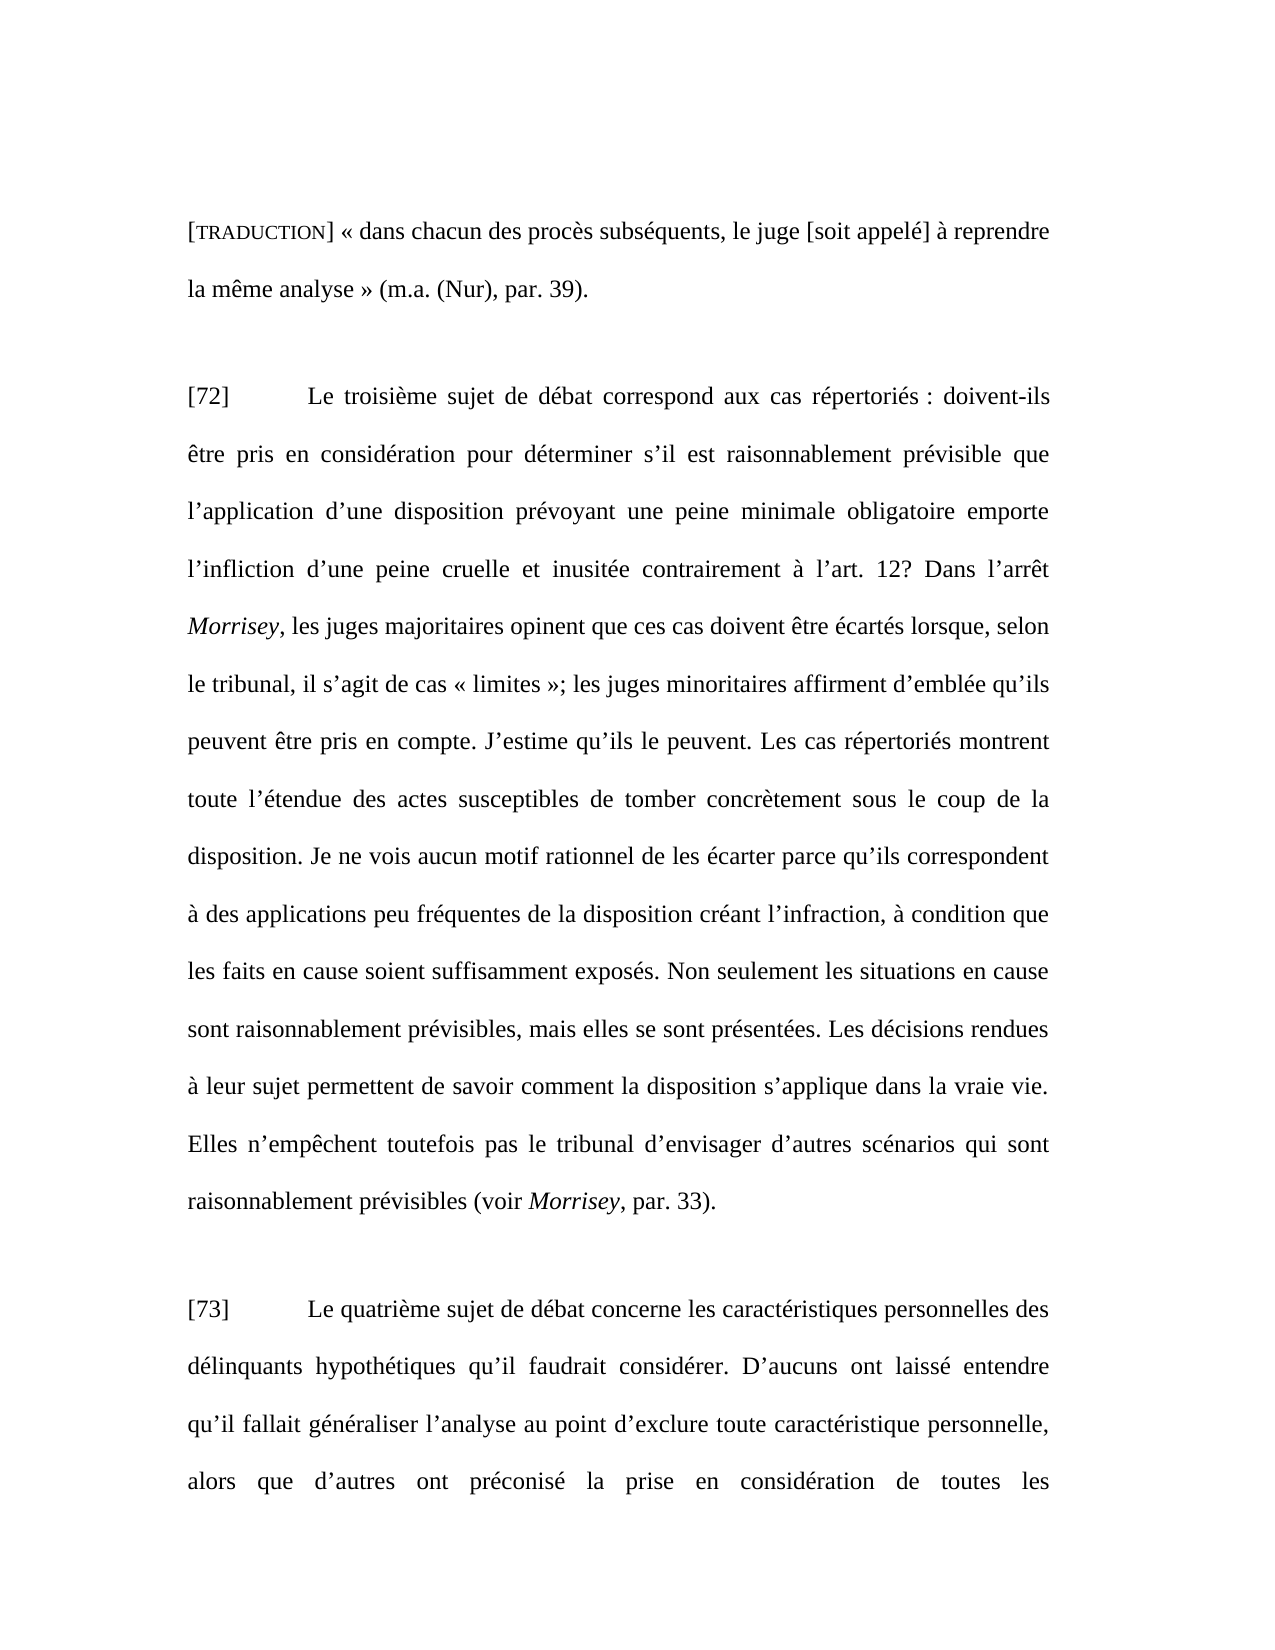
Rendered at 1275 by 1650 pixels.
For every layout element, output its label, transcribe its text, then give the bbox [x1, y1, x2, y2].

text Le troisième sujet de débat correspond aux cas répertoriés : doivent-ils être pris en considération pour déterminer s’il est raisonnablement prévisible que l’application d’une disposition prévoyant une peine minimale obligatoire emporte l’infliction d’une peine cruelle et inusitée contrairement à l’art. 12? Dans l’arrêt Morrisey, les juges majoritaires opinent que ces cas doivent être écartés lorsque, selon le tribunal, il s’agit de cas « limites »; les juges minoritaires affirment d’emblée qu’ils peuvent être pris en compte. J’estime qu’ils le peuvent. Les cas répertoriés montrent toute l’étendue des actes susceptibles de tomber concrètement sous le coup de la disposition. Je ne vois aucun motif rationnel de les écarter parce qu’ils correspondent à des applications peu fréquentes de la disposition créant l’infraction, à condition que les faits en cause soient suffisamment exposés. Non seulement les situations en cause sont raisonnablement prévisibles, mais elles se sont présentées. Les décisions rendues à leur sujet permettent de savoir comment la disposition s’applique dans la vraie vie. Elles n’empêchent toutefois pas le tribunal d’envisager d’autres scénarios qui sont raisonnablement prévisibles (voir Morrisey, par. 33). [187, 381, 1050, 1215]
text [187, 1294, 1050, 1495]
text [187, 216, 1050, 303]
